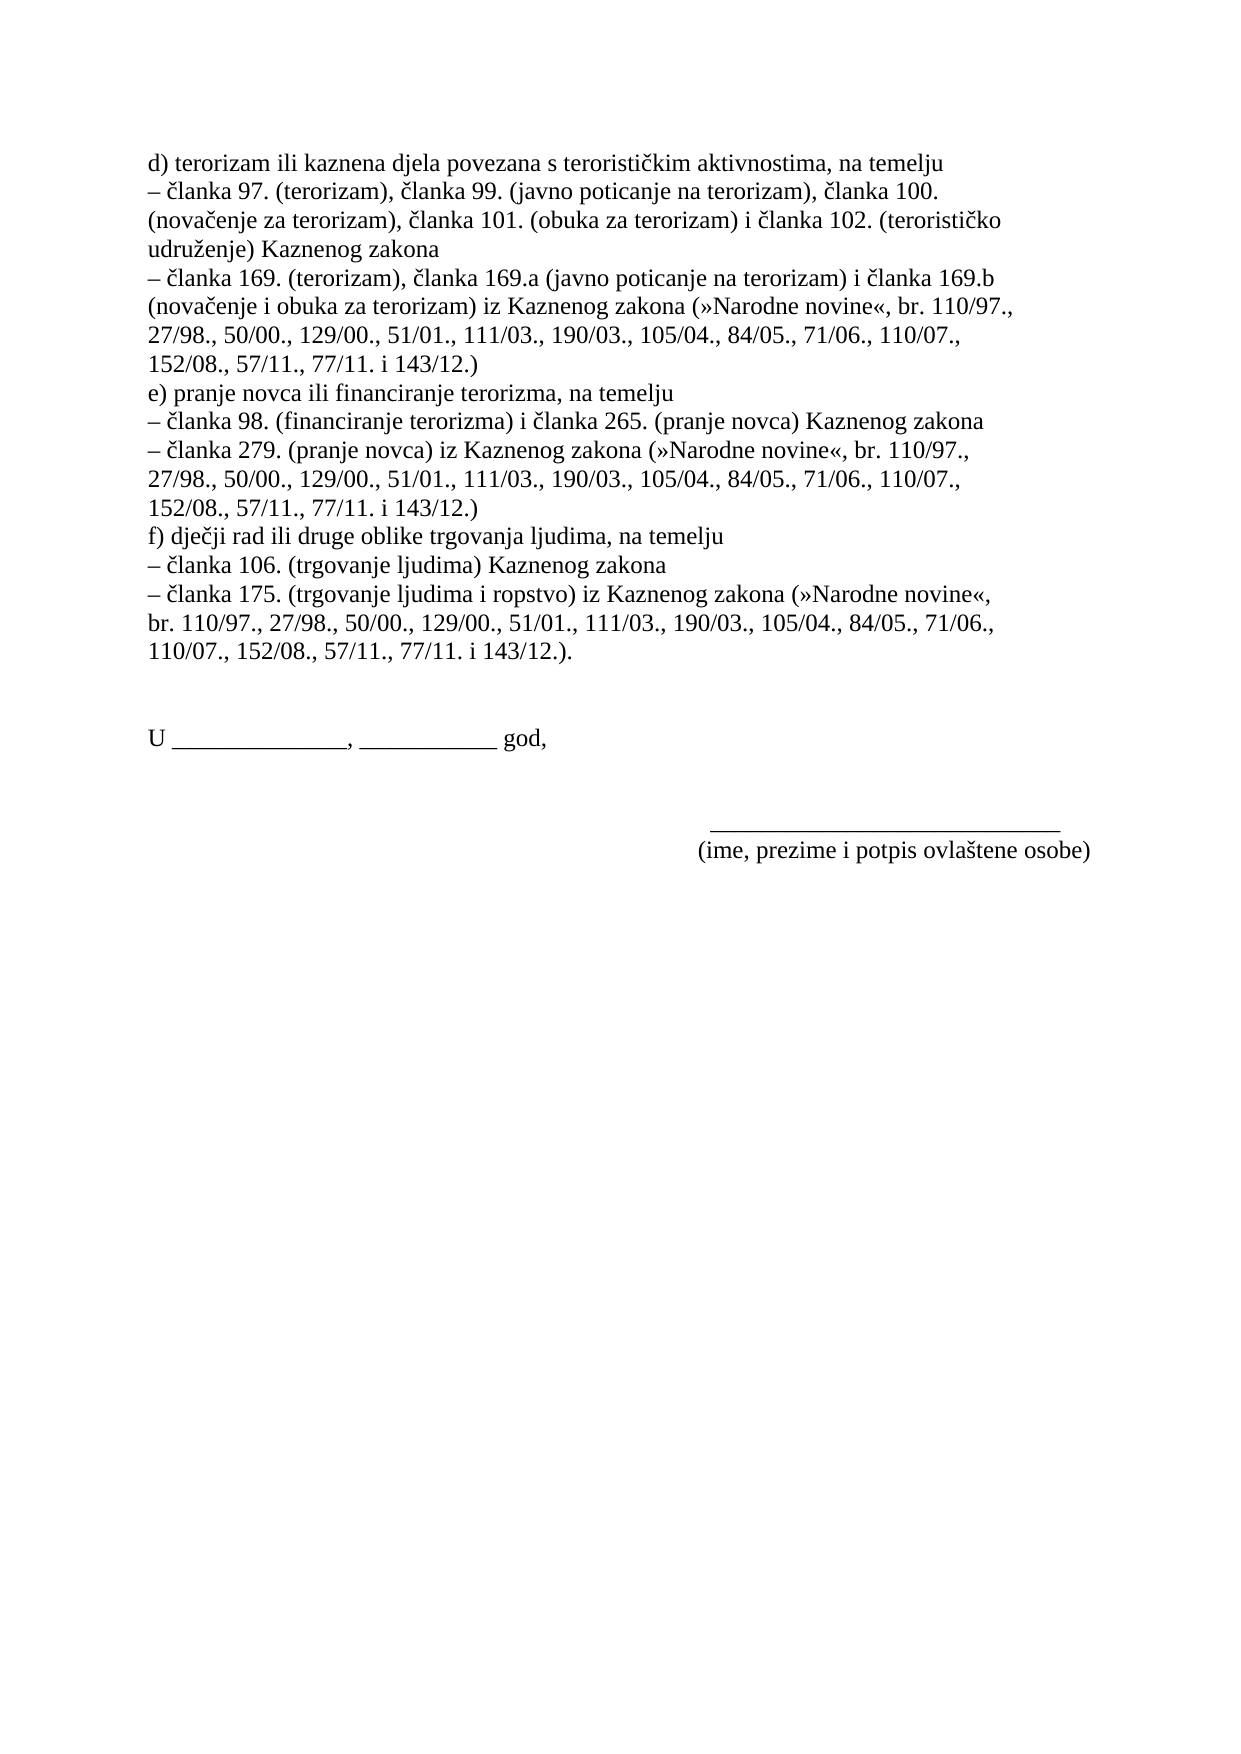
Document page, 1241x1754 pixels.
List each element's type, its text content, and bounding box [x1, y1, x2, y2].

text (novačenje za terorizam), članka 101. (obuka za terorizam) i članka 102. (terorističko [148, 205, 1093, 234]
text 27/98., 50/00., 129/00., 51/01., 111/03., 190/03., 105/04., 84/05., 71/06., 110/07., [148, 464, 1093, 493]
text (novačenje i obuka za terorizam) iz Kaznenog zakona (»Narodne novine«, br. 110/97., [148, 291, 1093, 320]
text U ______________, ___________ god, [148, 723, 1093, 751]
text – članka 279. (pranje novca) iz Kaznenog zakona (»Narodne novine«, br. 110/97., [148, 435, 1093, 464]
text – članka 97. (terorizam), članka 99. (javno poticanje na terorizam), članka 100. [148, 176, 1093, 205]
text ____________________________ [598, 806, 1093, 835]
text br. 110/97., 27/98., 50/00., 129/00., 51/01., 111/03., 190/03., 105/04., 84/05., 71/06., [148, 608, 1093, 636]
text e) pranje novca ili financiranje terorizma, na temelju [148, 378, 1093, 406]
text udruženje) Kaznenog zakona [148, 234, 1093, 263]
text – članka 106. (trgovanje ljudima) Kaznenog zakona [148, 550, 1093, 579]
text d) terorizam ili kaznena djela povezana s terorističkim aktivnostima, na temelju [148, 148, 1093, 176]
text f) dječji rad ili druge oblike trgovanja ljudima, na temelju [148, 521, 1093, 550]
text 152/08., 57/11., 77/11. i 143/12.) [148, 493, 1093, 521]
text 27/98., 50/00., 129/00., 51/01., 111/03., 190/03., 105/04., 84/05., 71/06., 110/07., [148, 320, 1093, 349]
text – članka 169. (terorizam), članka 169.a (javno poticanje na terorizam) i članka 169.b [148, 263, 1093, 291]
text 152/08., 57/11., 77/11. i 143/12.) [148, 349, 1093, 378]
text – članka 175. (trgovanje ljudima i ropstvo) iz Kaznenog zakona (»Narodne novine«, [148, 579, 1093, 608]
text – članka 98. (financiranje terorizma) i članka 265. (pranje novca) Kaznenog zakona [148, 406, 1093, 435]
text 110/07., 152/08., 57/11., 77/11. i 143/12.). [148, 636, 1093, 665]
text (ime, prezime i potpis ovlaštene osobe) [148, 835, 1093, 864]
